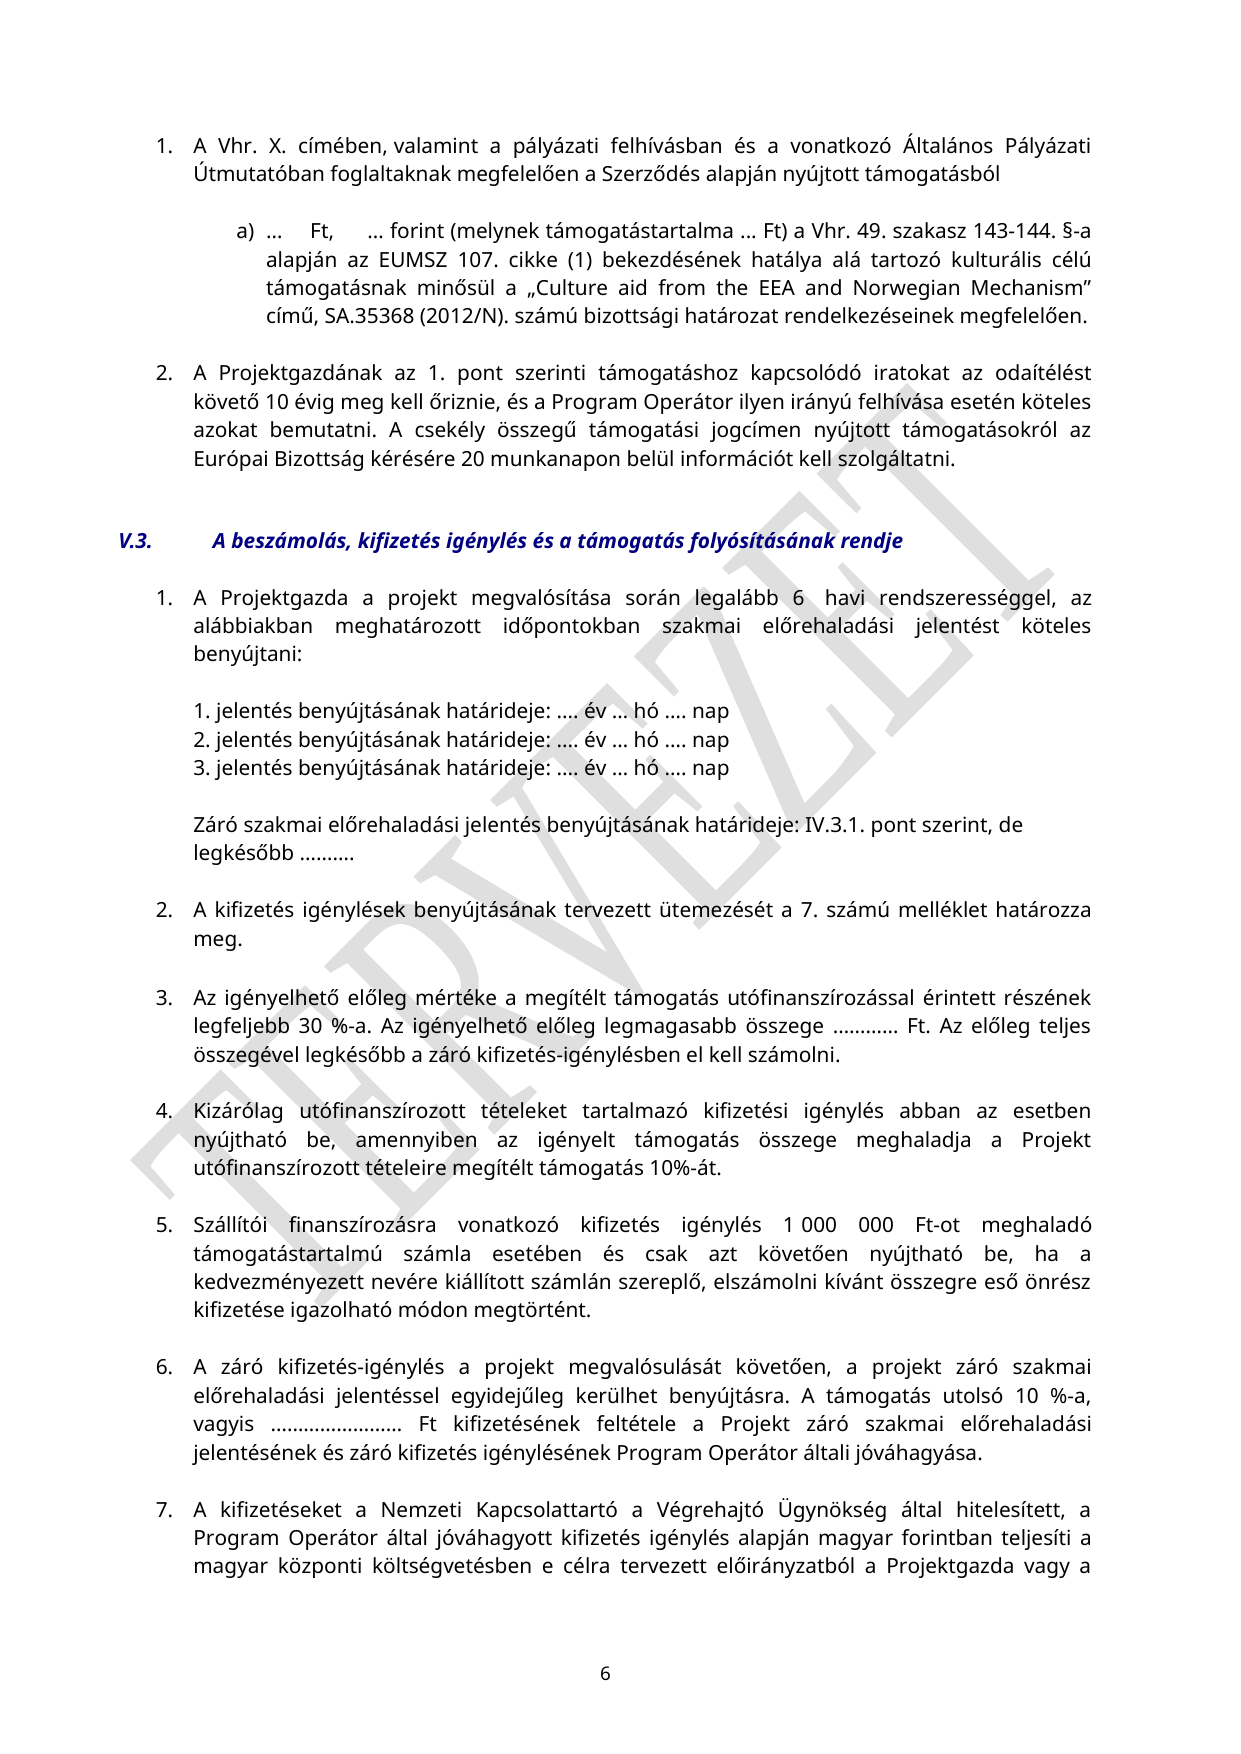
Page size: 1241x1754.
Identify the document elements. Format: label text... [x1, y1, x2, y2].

list Szállítói finanszírozásra vonatkozó kifizetés igénylés 1 000 000 Ft-ot meghaladó támogatástartalmú számla esetében és csak azt követően nyújtható be, ha a kedvezményezett nevére kiállított számlán szereplő, elszámolni kívánt összegre eső önrész kifizetése igazolható módon megtörtént. [156, 1210, 1092, 1324]
list 1. jelentés benyújtásának határideje: .... év … hó …. nap [193, 696, 1092, 725]
list Záró szakmai előrehaladási jelentés benyújtásának határideje: IV.3.1. pont szerint, de legkésőbb ………. [193, 810, 1092, 867]
list A kifizetés igénylések benyújtásának tervezett ütemezését a 7. számú melléklet határozza meg. [156, 895, 1092, 952]
list A záró kifizetés-igénylés a projekt megvalósulását követően, a projekt záró szakmai előrehaladási jelentéssel egyidejűleg kerülhet benyújtásra. A támogatás utolsó 10 %-a, vagyis …………………… Ft kifizetésének feltétele a Projekt záró szakmai előrehaladási jelentésének és záró kifizetés igénylésének Program Operátor általi jóváhagyása. [156, 1352, 1092, 1466]
list Az igényelhető előleg mértéke a megítélt támogatás utófinanszírozással érintett részének legfeljebb 30 %-a. Az igényelhető előleg legmagasabb összege ………… Ft. Az előleg teljes összegével legkésőbb a záró kifizetés-igénylésben el kell számolni. [156, 983, 1092, 1068]
list 2. jelentés benyújtásának határideje: .... év … hó …. nap [193, 725, 1092, 753]
list A Vhr. X. címében, valamint a pályázati felhívásban és a vonatkozó Általános Pályázati Útmutatóban foglaltaknak megfelelően a Szerződés alapján nyújtott támogatásból [156, 131, 1092, 188]
list … Ft, … forint (melynek támogatástartalma ... Ft) a Vhr. 49. szakasz 143-144. §-a alapján az EUMSZ 107. cikke (1) bekezdésének hatálya alá tartozó kulturális célú támogatásnak minősül a „Culture aid from the EEA and Norwegian Mechanism” című, SA.35368 (2012/N). számú bizottsági határozat rendelkezéseinek megfelelően. [236, 216, 1092, 330]
list A Projektgazdának az 1. pont szerinti támogatáshoz kapcsolódó iratokat az odaítélést követő 10 évig meg kell őriznie, és a Program Operátor ilyen irányú felhívása esetén köteles azokat bemutatni. A csekély összegű támogatási jogcímen nyújtott támogatásokról az Európai Bizottság kérésére 20 munkanapon belül információt kell szolgáltatni. [156, 358, 1092, 472]
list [156, 1495, 1092, 1580]
list Kizárólag utófinanszírozott tételeket tartalmazó kifizetési igénylés abban az esetben nyújtható be, amennyiben az igényelt támogatás összege meghaladja a Projekt utófinanszírozott tételeire megítélt támogatás 10%-át. [156, 1097, 1092, 1182]
list A Projektgazda a projekt megvalósítása során legalább 6 havi rendszerességgel, az alábbiakban meghatározott időpontokban szakmai előrehaladási jelentést köteles benyújtani: [156, 583, 1092, 668]
list 3. jelentés benyújtásának határideje: .... év … hó …. nap [193, 753, 1092, 782]
text A beszámolás, kifizetés igénylés és a támogatás folyósításának rendje [118, 526, 1092, 554]
